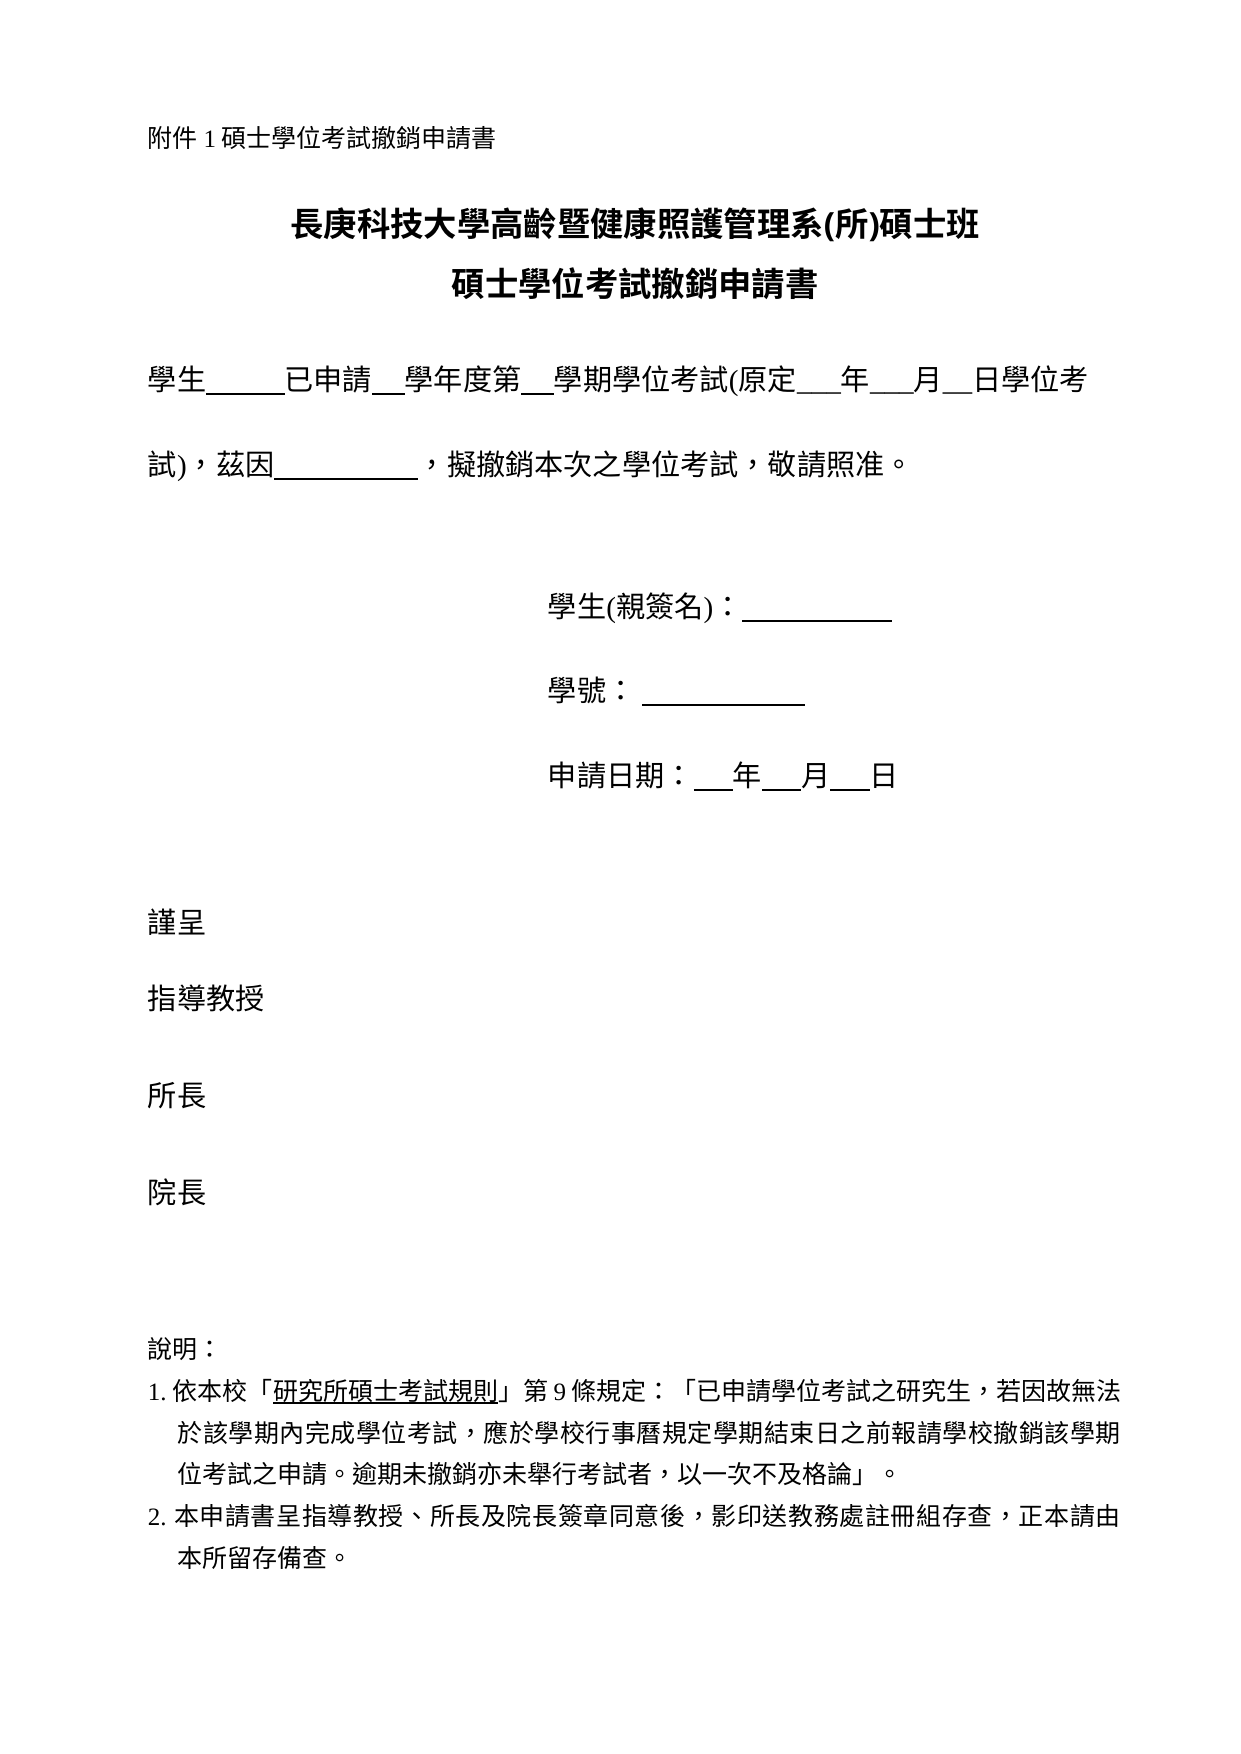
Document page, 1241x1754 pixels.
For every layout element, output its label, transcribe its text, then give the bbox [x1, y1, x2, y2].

text 謹呈 [148, 899, 1122, 942]
text 碩士學位考試撤銷申請書 [148, 258, 1122, 306]
text 申請日期： 年 月 日 [548, 752, 1122, 795]
text 說明： [148, 1325, 1122, 1367]
text 1. 依本校「研究所碩士考試規則」第9條規定：「已申請學位考試之研究生，若因故無法於該學期內完成學位考試，應於學校行事曆規定學期結束日之前報請學校撤銷該學期位考試之申請。逾期未撤銷亦未舉行考試者，以一次不及格論」。 [148, 1367, 1122, 1492]
text 學生 已申請 學年度第 學期學位考試(原定___年___月__日學位考試)，茲因 ，擬撤銷本次之學位考試，敬請照准。 [148, 357, 1122, 483]
text 學生(親簽名)： [548, 583, 1122, 626]
text 學號： [548, 668, 1122, 710]
text 院長 [148, 1170, 1122, 1212]
text 所長 [148, 1073, 1122, 1115]
text 長庚科技大學高齡暨健康照護管理系(所)碩士班 [148, 197, 1122, 246]
text 2. 本申請書呈指導教授、所長及院長簽章同意後，影印送教務處註冊組存查，正本請由本所留存備查。 [148, 1492, 1122, 1575]
text 指導教授 [148, 976, 1122, 1018]
